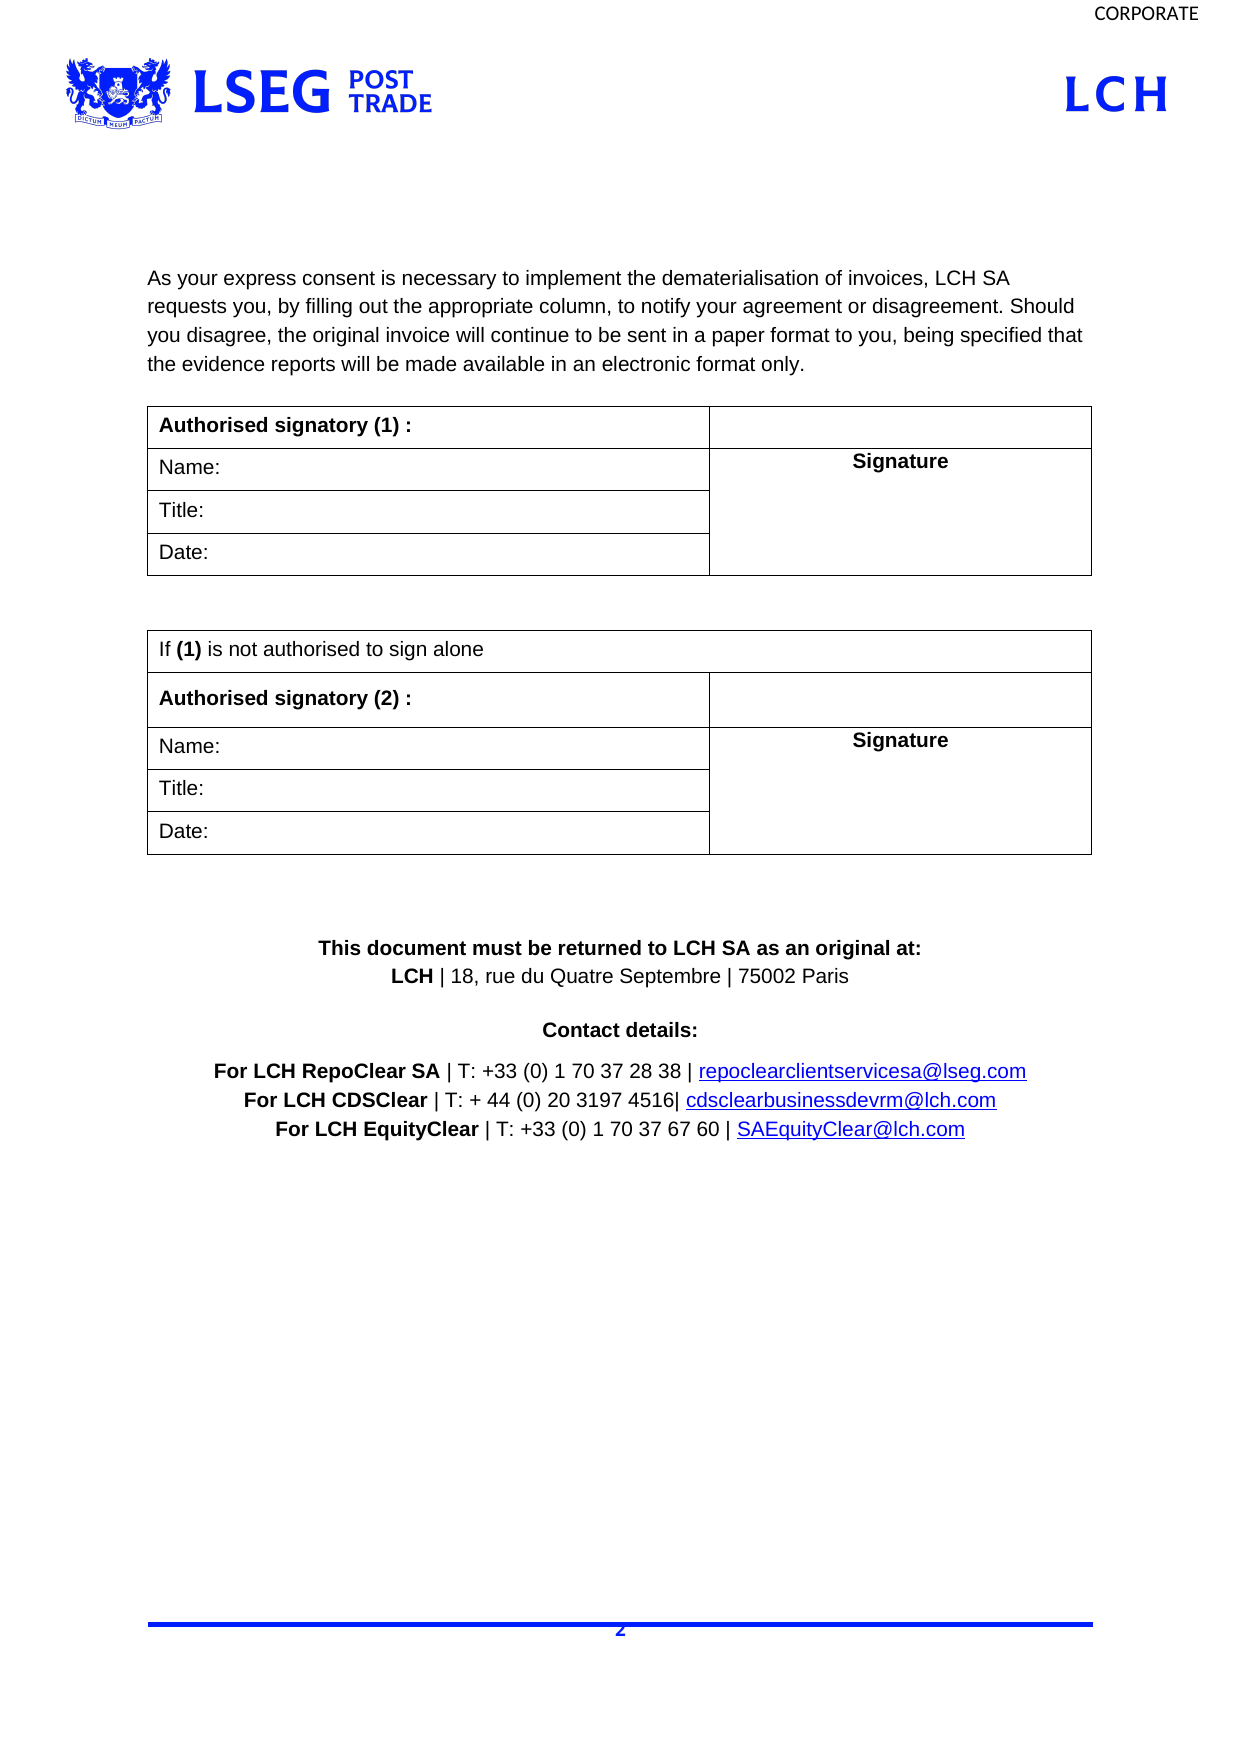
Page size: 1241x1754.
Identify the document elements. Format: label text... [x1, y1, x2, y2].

text For LCH RepoClear SA | T: +33 (0) 1 70 37 28 38 | repoclearclientservicesa@lseg.com For LCH CDSClear | T: + 44 (0) 20 3197 4516| cdsclearbusinessdevrm@lch.com For LCH EquityClear | T: +33 (0) 1 70 37 67 60 | SAEquityClear@lch.com [147, 1059, 1093, 1141]
table_cell Name: [148, 728, 709, 769]
table_cell Date: [148, 812, 709, 853]
picture [24, 16, 473, 171]
picture [1024, 67, 1208, 121]
table_header If (1) is not authorised to sign alone [148, 631, 1091, 672]
table_header Authorised signatory (1) : [148, 407, 709, 448]
table_cell Authorised signatory (2) : [148, 673, 709, 727]
table_cell Title: [148, 491, 709, 532]
text This document must be returned to LCH SA as an original at: LCH | 18, rue du Quatre Septembre | 75002 Paris [147, 935, 1093, 988]
table_cell Title: [148, 770, 709, 811]
text As your express consent is necessary to implement the dematerialisation of invoices, LCH SA requests you, by filling out the appropriate column, to notify your agreement or disagreement. Should you disagree, the original invoice will continue to be sent in a paper format to you, being specified that the evidence reports will be made available in an electronic format only. [147, 266, 1093, 376]
table_cell [710, 673, 1091, 727]
table_cell Name: [148, 449, 709, 490]
table_cell Signature [710, 449, 1091, 575]
table_header [710, 407, 1091, 448]
table_cell Signature [710, 728, 1091, 853]
table_cell Date: [148, 534, 709, 575]
text Contact details: [147, 1018, 1093, 1042]
